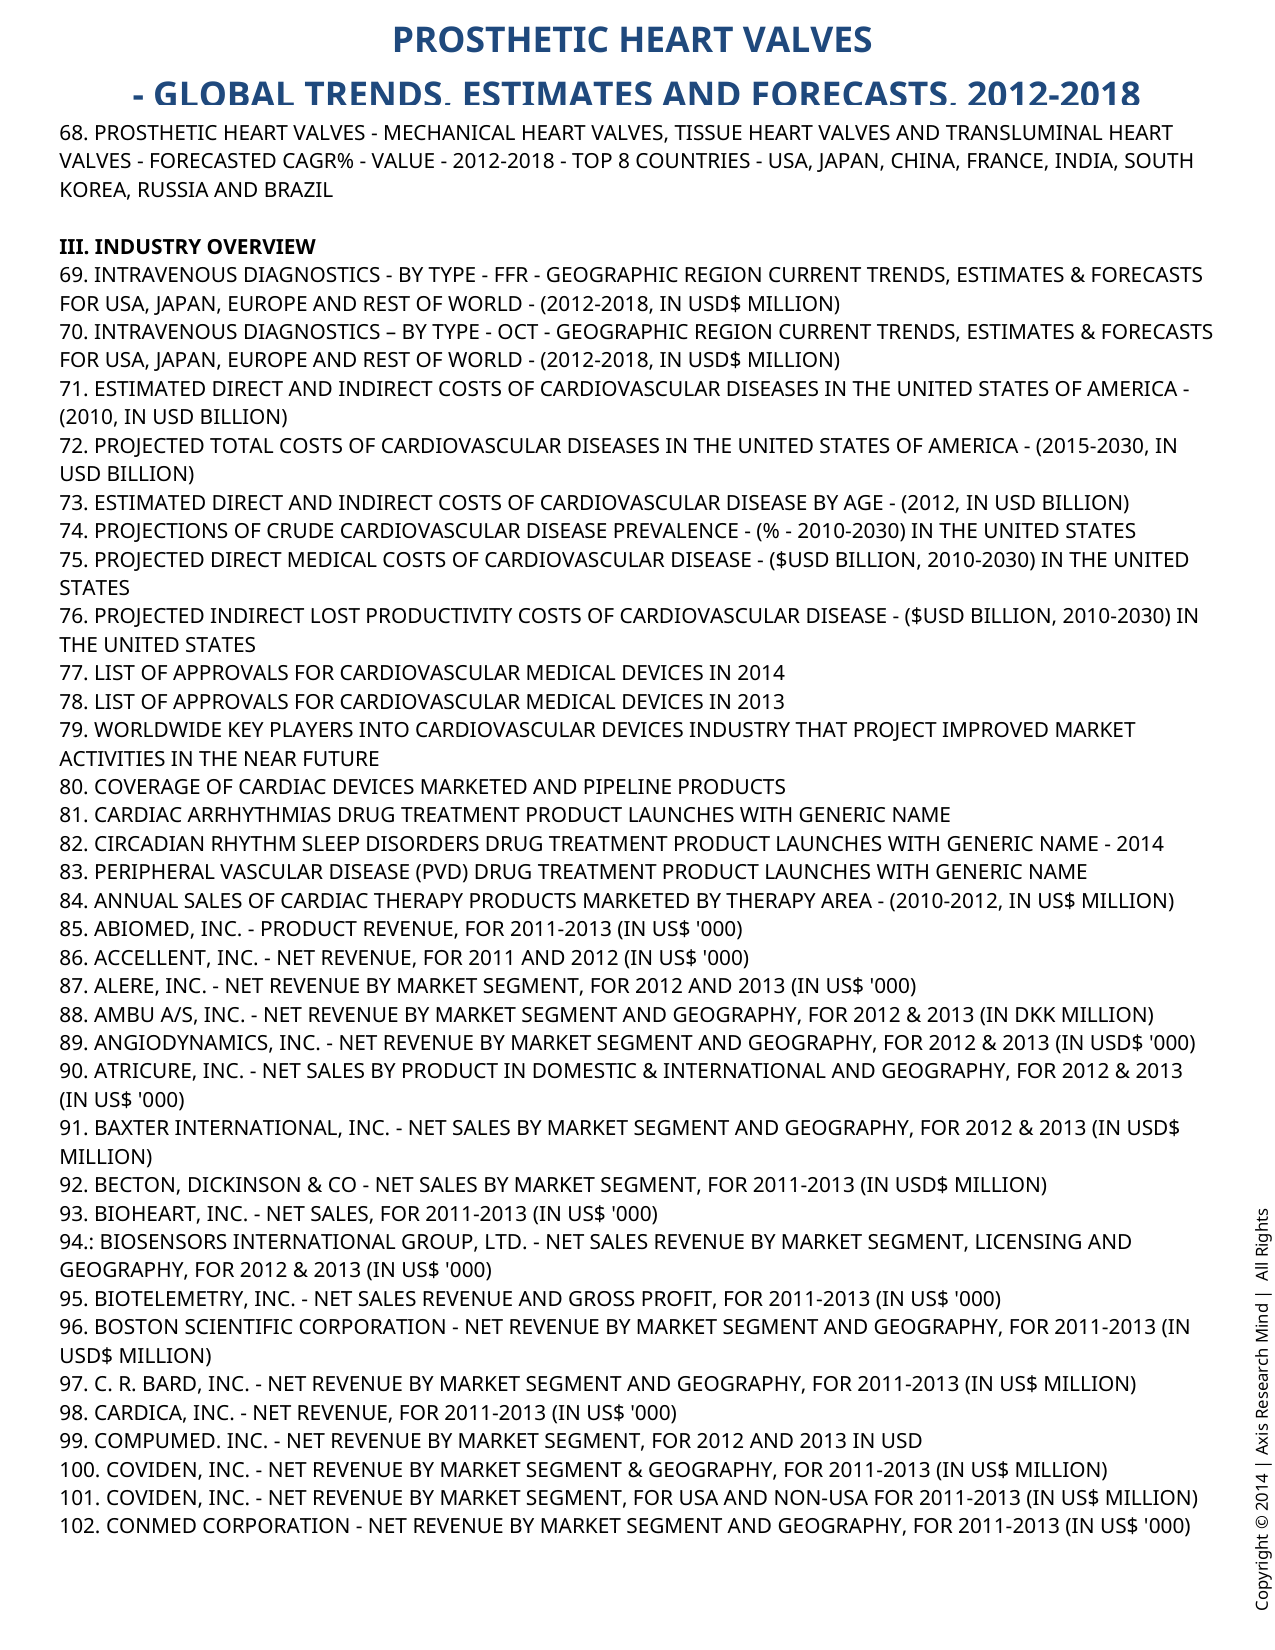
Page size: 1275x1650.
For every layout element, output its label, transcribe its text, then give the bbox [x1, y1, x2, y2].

text 93. BIOHEART, INC. - NET SALES, FOR 2011-2013 (IN US$ '000) [59, 1199, 1216, 1227]
text 89. ANGIODYNAMICS, INC. - NET REVENUE BY MARKET SEGMENT AND GEOGRAPHY, FOR 2012 & 2013 (IN USD$ '000) [59, 1028, 1216, 1057]
text 98. CARDICA, INC. - NET REVENUE, FOR 2011-2013 (IN US$ '000) [59, 1398, 1216, 1426]
text 78. LIST OF APPROVALS FOR CARDIOVASCULAR MEDICAL DEVICES IN 2013 [59, 687, 1216, 715]
text 72. PROJECTED TOTAL COSTS OF CARDIOVASCULAR DISEASES IN THE UNITED STATES OF AMERICA - (2015-2030, IN USD BILLION) [59, 431, 1216, 488]
text 94.: BIOSENSORS INTERNATIONAL GROUP, LTD. - NET SALES REVENUE BY MARKET SEGMENT, LICENSING AND GEOGRAPHY, FOR 2012 & 2013 (IN US$ '000) [59, 1227, 1216, 1284]
text 90. ATRICURE, INC. - NET SALES BY PRODUCT IN DOMESTIC & INTERNATIONAL AND GEOGRAPHY, FOR 2012 & 2013 (IN US$ '000) [59, 1057, 1216, 1113]
text 102. CONMED CORPORATION - NET REVENUE BY MARKET SEGMENT AND GEOGRAPHY, FOR 2011-2013 (IN US$ '000) [59, 1512, 1216, 1540]
text 82. CIRCADIAN RHYTHM SLEEP DISORDERS DRUG TREATMENT PRODUCT LAUNCHES WITH GENERIC NAME - 2014 [59, 829, 1216, 857]
text 69. INTRAVENOUS DIAGNOSTICS - BY TYPE - FFR - GEOGRAPHIC REGION CURRENT TRENDS, ESTIMATES & FORECASTS FOR USA, JAPAN, EUROPE AND REST OF WORLD - (2012-2018, IN USD$ MILLION) [59, 260, 1216, 317]
text 86. ACCELLENT, INC. - NET REVENUE, FOR 2011 AND 2012 (IN US$ '000) [59, 943, 1216, 971]
text 84. ANNUAL SALES OF CARDIAC THERAPY PRODUCTS MARKETED BY THERAPY AREA - (2010-2012, IN US$ MILLION) [59, 886, 1216, 914]
text 70. INTRAVENOUS DIAGNOSTICS – BY TYPE - OCT - GEOGRAPHIC REGION CURRENT TRENDS, ESTIMATES & FORECASTS FOR USA, JAPAN, EUROPE AND REST OF WORLD - (2012-2018, IN USD$ MILLION) [59, 317, 1216, 374]
text 95. BIOTELEMETRY, INC. - NET SALES REVENUE AND GROSS PROFIT, FOR 2011-2013 (IN US$ '000) [59, 1284, 1216, 1312]
text 79. WORLDWIDE KEY PLAYERS INTO CARDIOVASCULAR DEVICES INDUSTRY THAT PROJECT IMPROVED MARKET ACTIVITIES IN THE NEAR FUTURE [59, 715, 1216, 772]
text 87. ALERE, INC. - NET REVENUE BY MARKET SEGMENT, FOR 2012 AND 2013 (IN US$ '000) [59, 971, 1216, 1000]
text 96. BOSTON SCIENTIFIC CORPORATION - NET REVENUE BY MARKET SEGMENT AND GEOGRAPHY, FOR 2011-2013 (IN USD$ MILLION) [59, 1312, 1216, 1369]
text 76. PROJECTED INDIRECT LOST PRODUCTIVITY COSTS OF CARDIOVASCULAR DISEASE - ($USD BILLION, 2010-2030) IN THE UNITED STATES [59, 602, 1216, 658]
text 91. BAXTER INTERNATIONAL, INC. - NET SALES BY MARKET SEGMENT AND GEOGRAPHY, FOR 2012 & 2013 (IN USD$ MILLION) [59, 1113, 1216, 1170]
text 80. COVERAGE OF CARDIAC DEVICES MARKETED AND PIPELINE PRODUCTS [59, 772, 1216, 801]
text 92. BECTON, DICKINSON & CO - NET SALES BY MARKET SEGMENT, FOR 2011-2013 (IN USD$ MILLION) [59, 1170, 1216, 1199]
text 99. COMPUMED. INC. - NET REVENUE BY MARKET SEGMENT, FOR 2012 AND 2013 IN USD [59, 1426, 1216, 1455]
text 75. PROJECTED DIRECT MEDICAL COSTS OF CARDIOVASCULAR DISEASE - ($USD BILLION, 2010-2030) IN THE UNITED STATES [59, 545, 1216, 602]
text 88. AMBU A/S, INC. - NET REVENUE BY MARKET SEGMENT AND GEOGRAPHY, FOR 2012 & 2013 (IN DKK MILLION) [59, 1000, 1216, 1028]
text 100. COVIDEN, INC. - NET REVENUE BY MARKET SEGMENT & GEOGRAPHY, FOR 2011-2013 (IN US$ MILLION) [59, 1455, 1216, 1483]
text 97. C. R. BARD, INC. - NET REVENUE BY MARKET SEGMENT AND GEOGRAPHY, FOR 2011-2013 (IN US$ MILLION) [59, 1369, 1216, 1398]
text III. INDUSTRY OVERVIEW [59, 232, 1216, 260]
text 73. ESTIMATED DIRECT AND INDIRECT COSTS OF CARDIOVASCULAR DISEASE BY AGE - (2012, IN USD BILLION) [59, 488, 1216, 516]
text 68. PROSTHETIC HEART VALVES - MECHANICAL HEART VALVES, TISSUE HEART VALVES AND TRANSLUMINAL HEART VALVES - FORECASTED CAGR% - VALUE - 2012-2018 - TOP 8 COUNTRIES - USA, JAPAN, CHINA, FRANCE, INDIA, SOUTH KOREA, RUSSIA AND BRAZIL [59, 118, 1216, 203]
text 83. PERIPHERAL VASCULAR DISEASE (PVD) DRUG TREATMENT PRODUCT LAUNCHES WITH GENERIC NAME [59, 857, 1216, 886]
text 74. PROJECTIONS OF CRUDE CARDIOVASCULAR DISEASE PREVALENCE - (% - 2010-2030) IN THE UNITED STATES [59, 516, 1216, 545]
text 101. COVIDEN, INC. - NET REVENUE BY MARKET SEGMENT, FOR USA AND NON-USA FOR 2011-2013 (IN US$ MILLION) [59, 1483, 1216, 1512]
text 77. LIST OF APPROVALS FOR CARDIOVASCULAR MEDICAL DEVICES IN 2014 [59, 658, 1216, 687]
text 71. ESTIMATED DIRECT AND INDIRECT COSTS OF CARDIOVASCULAR DISEASES IN THE UNITED STATES OF AMERICA - (2010, IN USD BILLION) [59, 374, 1216, 431]
text 81. CARDIAC ARRHYTHMIAS DRUG TREATMENT PRODUCT LAUNCHES WITH GENERIC NAME [59, 801, 1216, 829]
text 85. ABIOMED, INC. - PRODUCT REVENUE, FOR 2011-2013 (IN US$ '000) [59, 914, 1216, 943]
